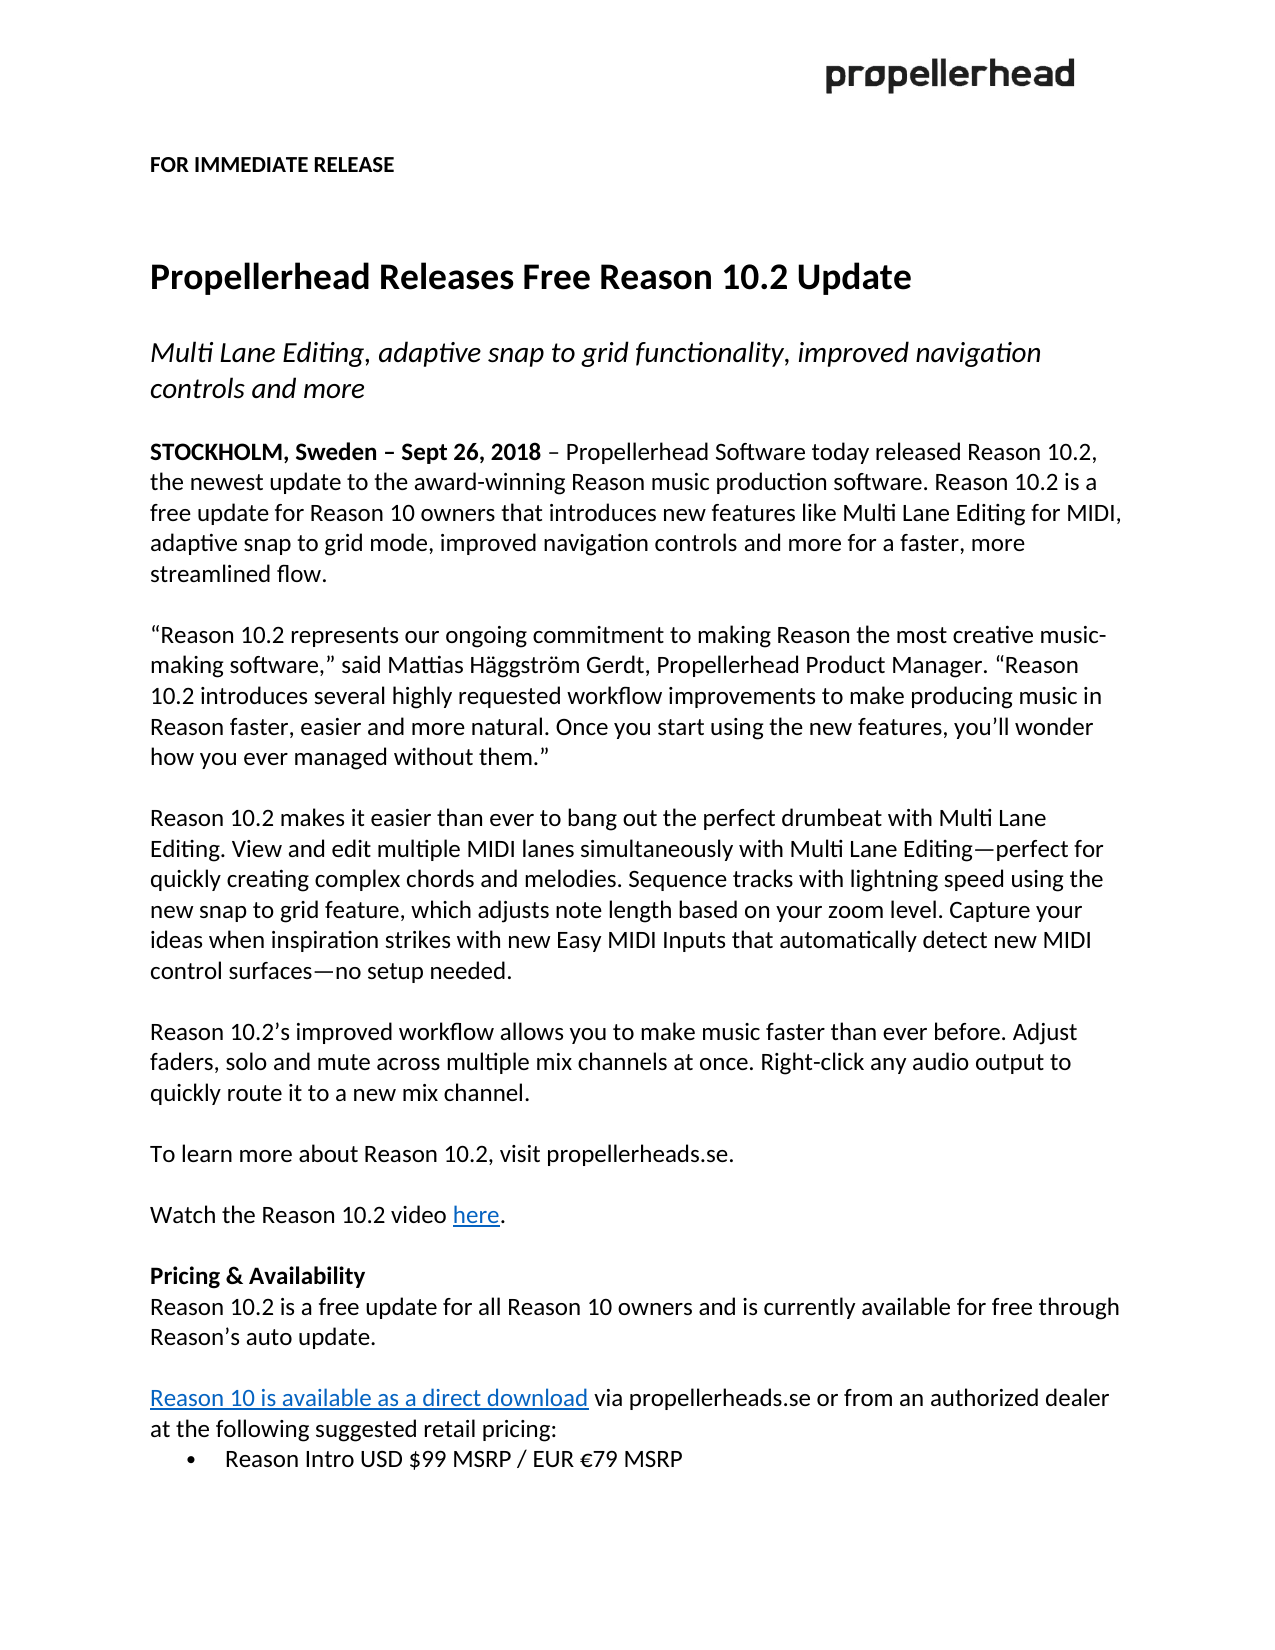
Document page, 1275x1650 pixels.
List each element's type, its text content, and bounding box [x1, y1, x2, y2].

text FOR IMMEDIATE RELEASE [150, 150, 1125, 178]
text Propellerhead Releases Free Reason 10.2 Update [150, 253, 1125, 299]
text Reason 10.2 makes it easier than ever to bang out the perfect drumbeat with Multi Lane Editing. View and edit multiple MIDI lanes simultaneously with Multi Lane Editing—perfect for quickly creating complex chords and melodies. Sequence tracks with lightning speed using the new snap to grid feature, which adjusts note length based on your zoom level. Capture your ideas when inspiration strikes with new Easy MIDI Inputs that automatically detect new MIDI control surfaces—no setup needed. [150, 802, 1125, 985]
text Watch the Reason 10.2 video here. [150, 1199, 1125, 1229]
list Reason Intro USD $99 MSRP / EUR €79 MSRP [187, 1443, 1125, 1474]
text STOCKHOLM, Sweden – Sept 26, 2018 – Propellerhead Software today released Reason 10.2, the newest update to the award-winning Reason music production software. Reason 10.2 is a free update for Reason 10 owners that introduces new features like Multi Lane Editing for MIDI, adaptive snap to grid mode, improved navigation controls and more for a faster, more streamlined flow. [150, 436, 1125, 589]
text Reason 10 is available as a direct download via propellerheads.se or from an authorized dealer at the following suggested retail pricing: [150, 1382, 1125, 1443]
text “Reason 10.2 represents our ongoing commitment to making Reason the most creative music-making software,” said Mattias Häggström Gerdt, Propellerhead Product Manager. “Reason 10.2 introduces several highly requested workflow improvements to make producing music in Reason faster, easier and more natural. Once you start using the new features, you’ll wonder how you ever managed without them.” [150, 619, 1125, 772]
text Reason 10.2 is a free update for all Reason 10 owners and is currently available for free through Reason’s auto update. [150, 1291, 1125, 1352]
text Pricing & Availability [150, 1260, 1125, 1291]
picture [825, 56, 1075, 96]
text Reason 10.2’s improved workflow allows you to make music faster than ever before. Adjust faders, solo and mute across multiple mix channels at once. Right-click any audio output to quickly route it to a new mix channel. [150, 1016, 1125, 1107]
text To learn more about Reason 10.2, visit propellerheads.se. [150, 1138, 1125, 1168]
text Multi Lane Editing, adaptive snap to grid functionality, improved navigation controls and more [150, 334, 1125, 406]
